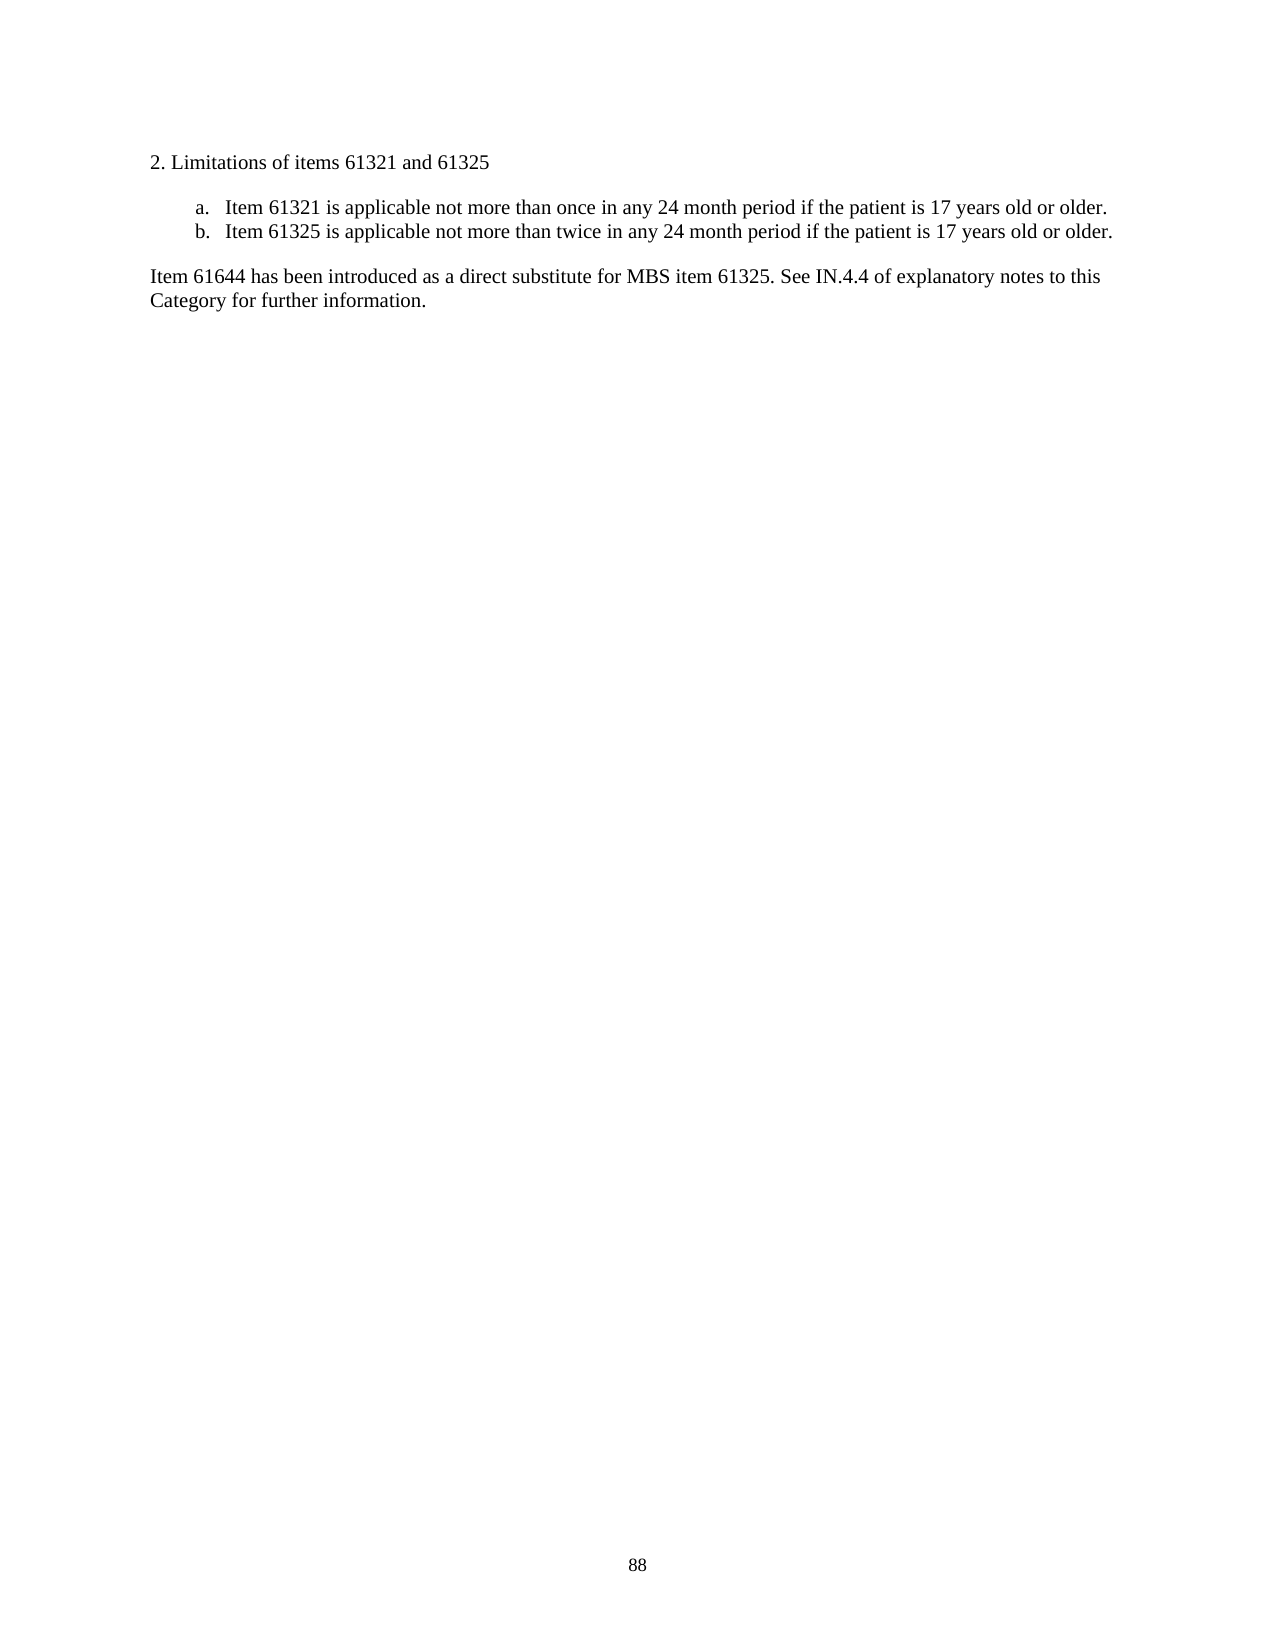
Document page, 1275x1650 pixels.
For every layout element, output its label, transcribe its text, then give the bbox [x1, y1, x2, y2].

list Item 61325 is applicable not more than twice in any 24 month period if the patient is 17 years old or older. [195, 219, 1125, 243]
list Item 61321 is applicable not more than once in any 24 month period if the patient is 17 years old or older. [195, 195, 1125, 219]
text Item 61644 has been introduced as a direct substitute for MBS item 61325. See IN.4.4 of explanatory notes to this Category for further information. [150, 264, 1125, 312]
text 2. Limitations of items 61321 and 61325 [150, 150, 1125, 174]
